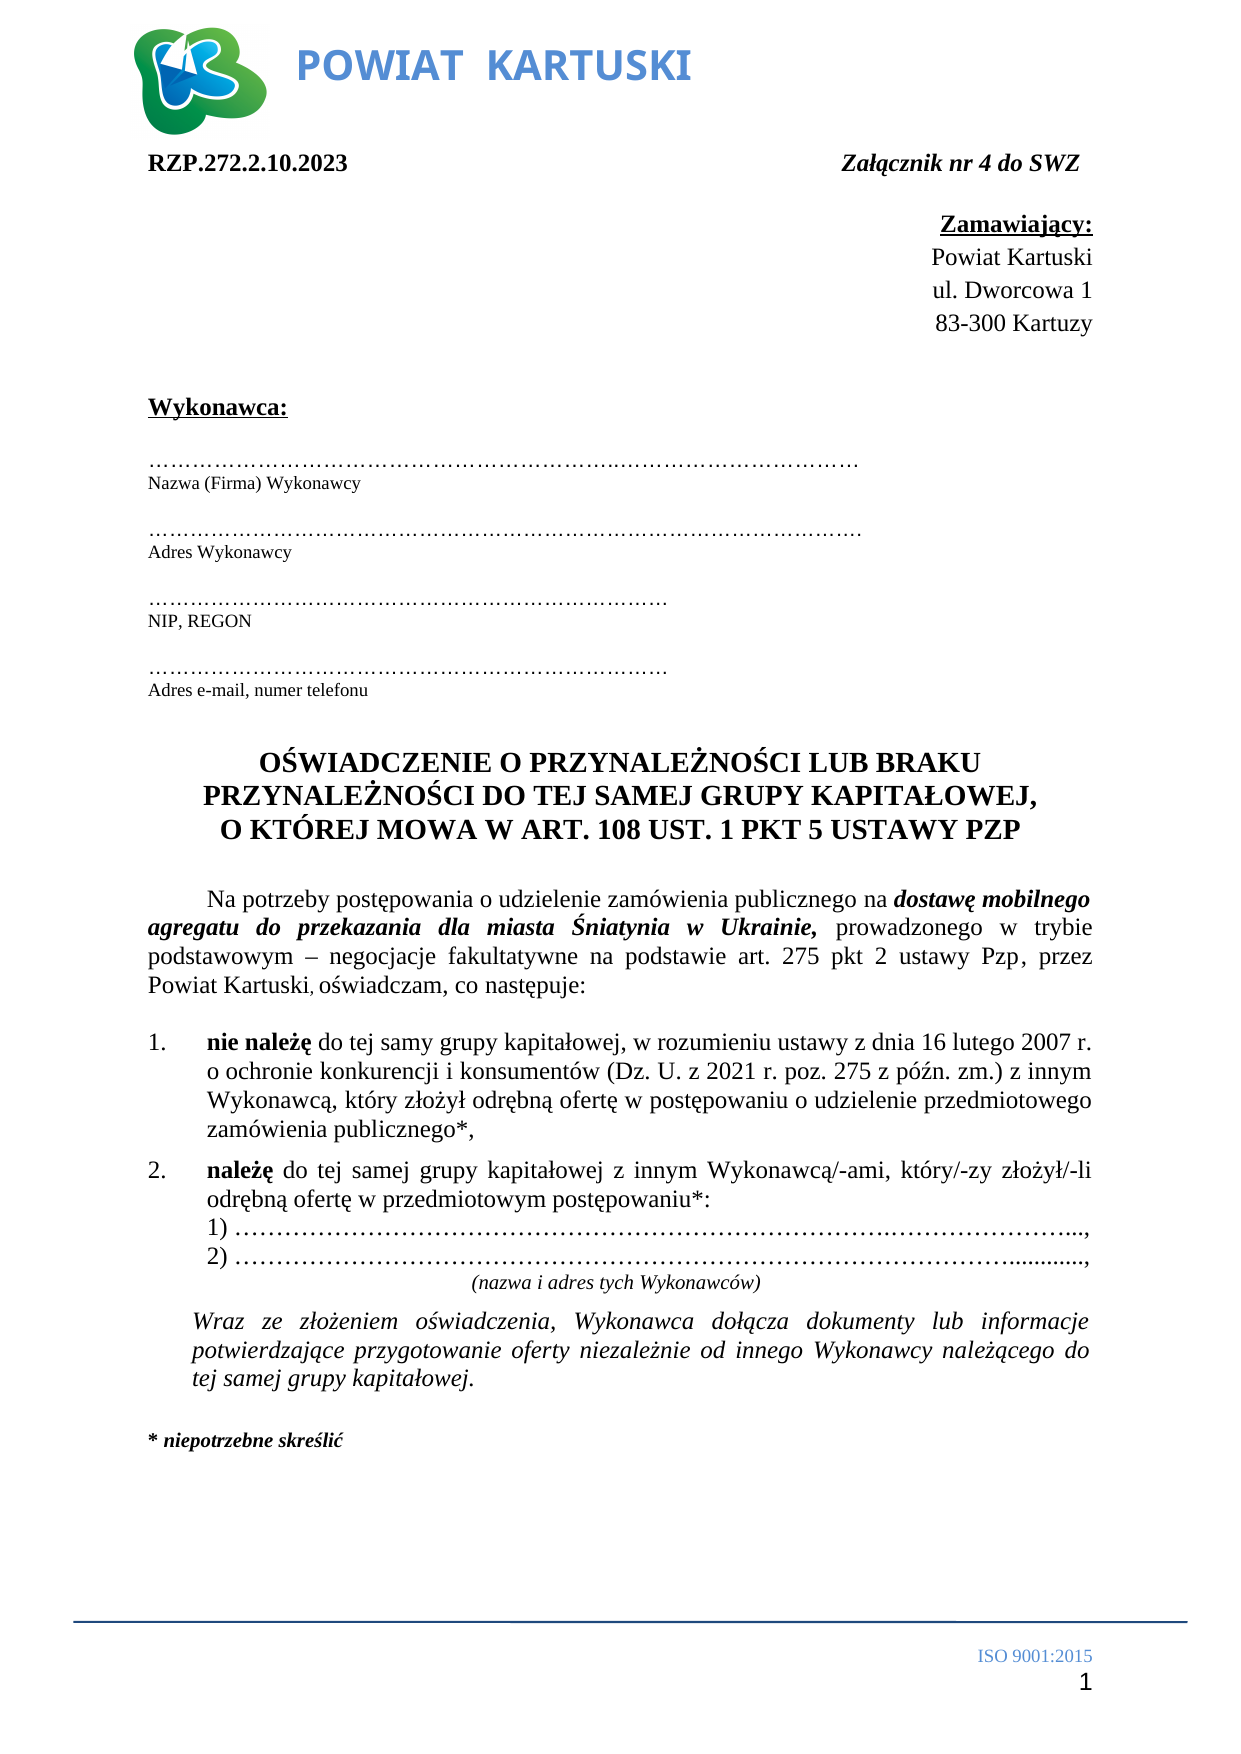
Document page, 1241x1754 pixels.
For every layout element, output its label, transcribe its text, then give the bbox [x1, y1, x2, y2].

text (nazwa i adres tych Wykonawców) [221, 1270, 1093, 1294]
picture [130, 24, 270, 140]
text * niepotrzebne skreślić [148, 1428, 1093, 1452]
text ul. Dworcowa 1 [886, 276, 1093, 304]
text …………………………………………………………………………………………. [148, 517, 1093, 541]
text ………………………………………………………..…………………………… [148, 447, 871, 472]
list nie należę do tej samy grupy kapitałowej, w rozumieniu ustawy z dnia 16 lutego 2007 r. o ochronie konkurencji i konsumentów (Dz. U. z 2021 r. poz. 275 z późn. zm.) z innym Wykonawcą, który złożył odrębną ofertę w postępowaniu o udzielenie przedmiotowego zamówienia publicznego*, [148, 1027, 1093, 1142]
text Na potrzeby postępowania o udzielenie zamówienia publicznego na dostawę mobilnego agregatu do przekazania dla miasta Śniatynia w Ukrainie, prowadzonego w trybie podstawowym – negocjacje fakultatywne na podstawie art. 275 pkt 2 ustawy Pzp, przez Powiat Kartuski, oświadczam, co następuje: [148, 884, 1093, 999]
text Wraz ze złożeniem oświadczenia, Wykonawca dołącza dokumenty lub informacje potwierdzające przygotowanie oferty niezależnie od innego Wykonawcy należącego do tej samej grupy kapitałowej. [192, 1306, 1093, 1392]
text Adres e-mail, numer telefonu [148, 678, 1093, 700]
text Powiat Kartuski [886, 242, 1093, 271]
list należę do tej samej grupy kapitałowej z innym Wykonawcą/-ami, który/-zy złożył/-li odrębną ofertę w przedmiotowym postępowaniu*: [148, 1155, 1093, 1212]
text Zamawiający: [694, 209, 1093, 238]
text 2) …………………………………………………………………………………............, [207, 1241, 1093, 1270]
text 1) …………………………………………………………………….…………………..., [207, 1212, 1093, 1241]
text RZP.272.2.10.2023 Załącznik nr 4 do SWZ [148, 148, 1093, 176]
text Adres Wykonawcy [148, 541, 901, 562]
text Nazwa (Firma) Wykonawcy [148, 472, 901, 494]
text ………………………………………………………………… [148, 654, 1093, 678]
text NIP, REGON [148, 610, 1093, 631]
text 83-300 Kartuzy [148, 308, 1093, 337]
text ………………………………………………………………… [148, 586, 1093, 610]
text OŚWIADCZENIE O PRZYNALEŻNOŚCI LUB BRAKU PRZYNALEŻNOŚCI DO TEJ SAMEJ GRUPY KAPITAŁOWEJ, O KTÓREJ MOWA W ART. 108 UST. 1 PKT 5 USTAWY PZP [148, 745, 1093, 845]
text Wykonawca: [148, 392, 1093, 421]
